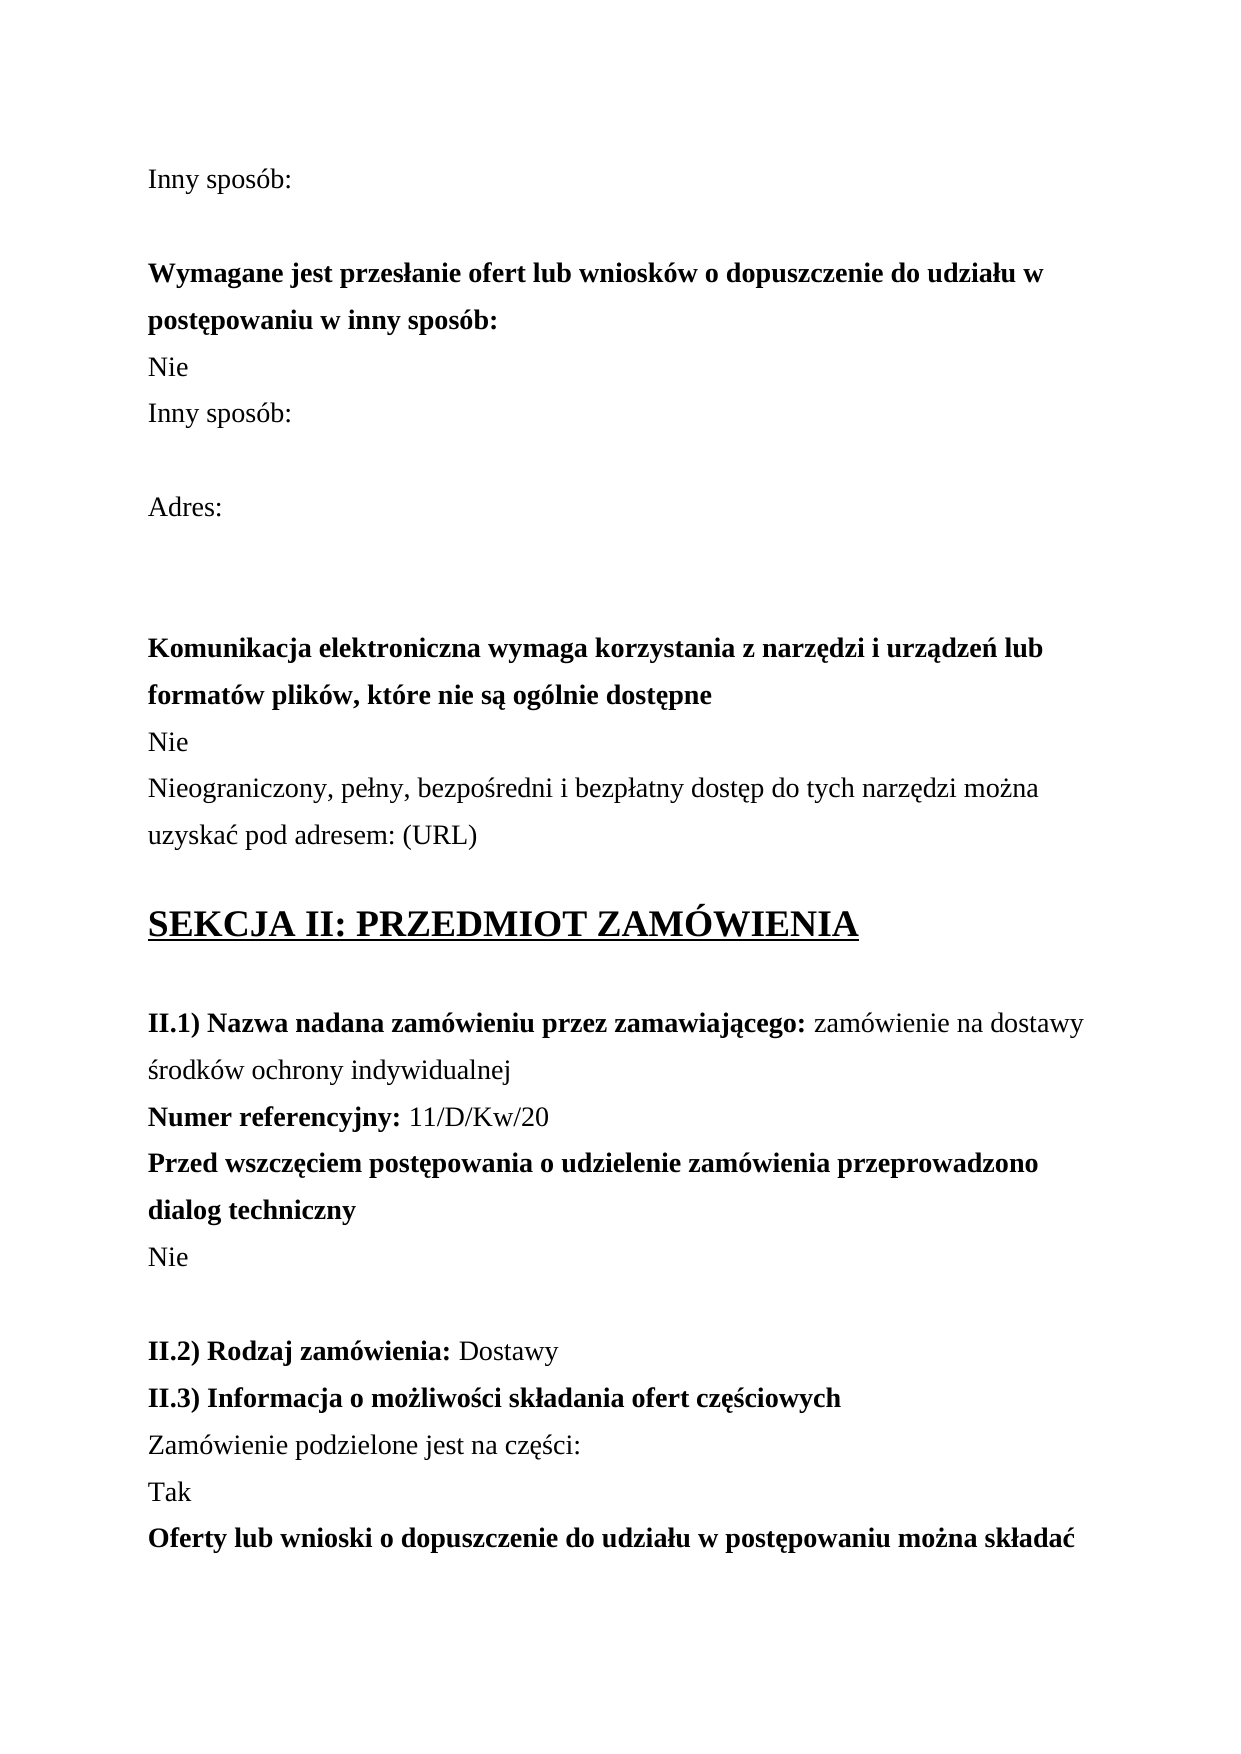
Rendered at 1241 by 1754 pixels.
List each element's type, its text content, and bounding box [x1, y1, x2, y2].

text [148, 1460, 1093, 1554]
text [148, 148, 1093, 569]
text SEKCJA II: PRZEDMIOT ZAMÓWIENIA [148, 898, 1093, 944]
text Nie [148, 1226, 1093, 1273]
text II.2) Rodzaj zamówienia: Dostawy II.3) Informacja o możliwości składania ofert częściowych Zamówienie podzielone jest na części: [148, 1273, 1093, 1460]
text Komunikacja elektroniczna wymaga korzystania z narzędzi i urządzeń lub formatów plików, które nie są ogólnie dostępne [148, 569, 1093, 710]
text II.1) Nazwa nadana zamówieniu przez zamawiającego: zamówienie na dostawy środków ochrony indywidualnej Numer referencyjny: 11/D/Kw/20 Przed wszczęciem postępowania o udzielenie zamówienia przeprowadzono dialog techniczny [148, 944, 1093, 1226]
text Nie Nieograniczony, pełny, bezpośredni i bezpłatny dostęp do tych narzędzi można uzyskać pod adresem: (URL) [148, 710, 1093, 898]
